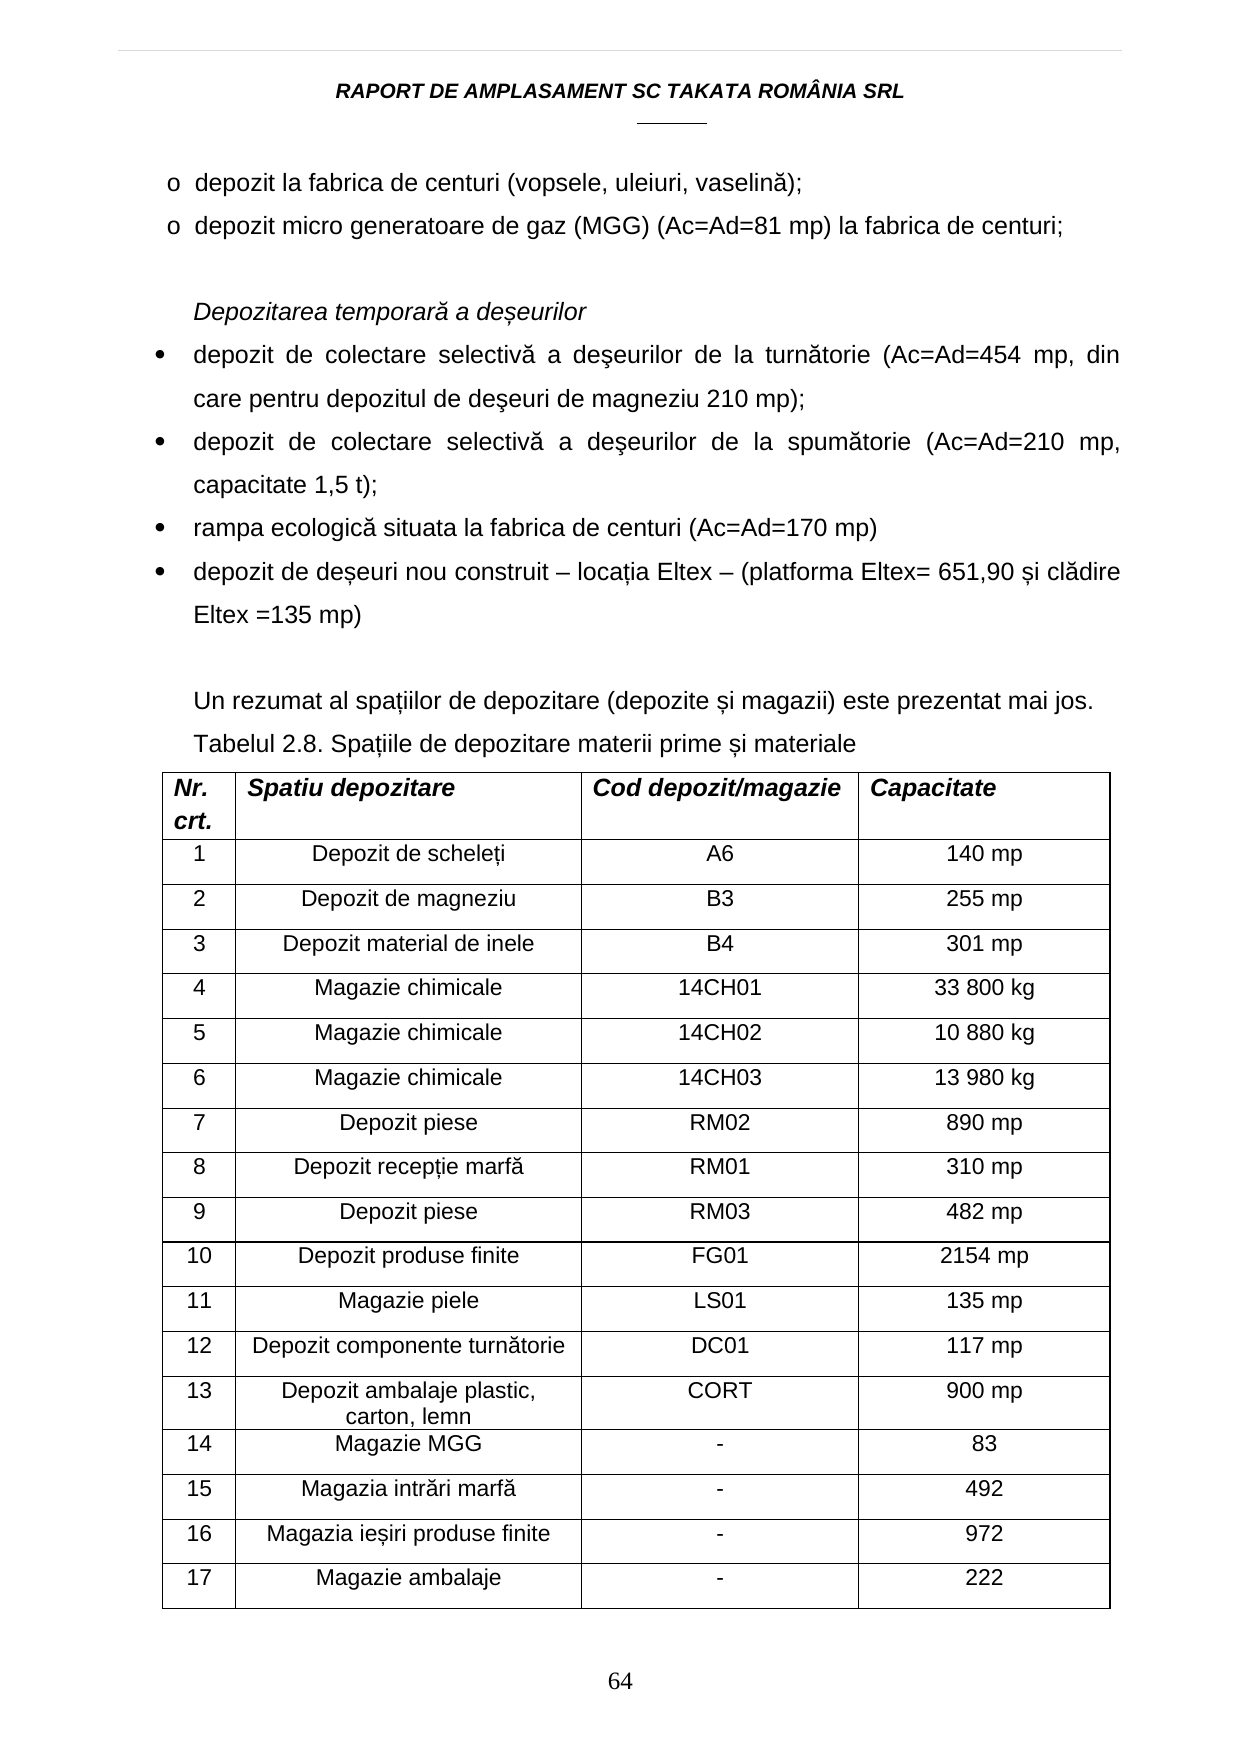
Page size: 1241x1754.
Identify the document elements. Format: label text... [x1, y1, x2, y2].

list depozit de deșeuri nou construit – locația Eltex – (platforma Eltex= 651,90 și clădire Eltex =135 mp) [156, 556, 1122, 628]
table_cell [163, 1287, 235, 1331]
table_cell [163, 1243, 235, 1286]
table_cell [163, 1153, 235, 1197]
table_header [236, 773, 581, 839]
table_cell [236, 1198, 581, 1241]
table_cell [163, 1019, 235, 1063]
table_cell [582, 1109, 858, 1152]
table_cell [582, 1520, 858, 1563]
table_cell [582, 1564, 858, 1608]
list depozit de colectare selectivă a deşeurilor de la spumătorie (Ac=Ad=210 mp, capacitate 1,5 t); [156, 427, 1122, 499]
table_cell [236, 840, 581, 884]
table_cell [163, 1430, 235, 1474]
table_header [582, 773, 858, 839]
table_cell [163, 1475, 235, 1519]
text Depozitarea temporară a deșeurilor [118, 297, 1122, 326]
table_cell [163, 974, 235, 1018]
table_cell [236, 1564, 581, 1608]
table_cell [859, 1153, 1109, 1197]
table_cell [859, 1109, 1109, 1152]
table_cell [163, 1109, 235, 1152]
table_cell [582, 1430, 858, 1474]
text Un rezumat al spațiilor de depozitare (depozite și magazii) este prezentat mai jos. [193, 686, 1122, 715]
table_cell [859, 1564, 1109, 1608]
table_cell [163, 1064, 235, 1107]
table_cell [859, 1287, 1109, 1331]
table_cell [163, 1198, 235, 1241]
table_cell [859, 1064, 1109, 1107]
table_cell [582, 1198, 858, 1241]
list rampa ecologică situata la fabrica de centuri (Ac=Ad=170 mp) [156, 513, 1122, 542]
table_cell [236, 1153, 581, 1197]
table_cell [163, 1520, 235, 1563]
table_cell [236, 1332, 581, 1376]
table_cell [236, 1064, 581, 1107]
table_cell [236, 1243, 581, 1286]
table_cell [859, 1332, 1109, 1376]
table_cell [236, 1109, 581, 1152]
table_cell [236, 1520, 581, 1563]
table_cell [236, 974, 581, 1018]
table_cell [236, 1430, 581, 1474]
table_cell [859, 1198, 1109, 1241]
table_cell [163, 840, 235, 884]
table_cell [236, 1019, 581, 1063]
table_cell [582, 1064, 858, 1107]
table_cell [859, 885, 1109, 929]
text o depozit la fabrica de centuri (vopsele, uleiuri, vaselină); [118, 168, 1122, 197]
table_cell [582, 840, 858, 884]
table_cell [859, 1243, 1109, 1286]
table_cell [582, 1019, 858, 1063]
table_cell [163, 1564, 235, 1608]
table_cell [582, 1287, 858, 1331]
list depozit de colectare selectivă a deşeurilor de la turnătorie (Ac=Ad=454 mp, din care pentru depozitul de deşeuri de magneziu 210 mp); [156, 341, 1122, 412]
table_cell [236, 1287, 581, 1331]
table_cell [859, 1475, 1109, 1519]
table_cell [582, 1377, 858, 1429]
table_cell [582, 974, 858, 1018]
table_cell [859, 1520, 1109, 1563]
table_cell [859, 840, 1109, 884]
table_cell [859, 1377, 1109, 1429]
text o depozit micro generatoare de gaz (MGG) (Ac=Ad=81 mp) la fabrica de centuri; [118, 211, 1122, 240]
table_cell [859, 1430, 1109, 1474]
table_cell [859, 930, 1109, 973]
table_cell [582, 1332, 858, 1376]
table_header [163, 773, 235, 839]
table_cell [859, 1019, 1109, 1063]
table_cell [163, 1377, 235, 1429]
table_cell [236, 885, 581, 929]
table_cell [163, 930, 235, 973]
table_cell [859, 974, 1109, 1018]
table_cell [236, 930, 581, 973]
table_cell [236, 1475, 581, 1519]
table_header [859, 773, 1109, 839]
text Tabelul 2.8. Spațiile de depozitare materii prime și materiale [193, 729, 1122, 758]
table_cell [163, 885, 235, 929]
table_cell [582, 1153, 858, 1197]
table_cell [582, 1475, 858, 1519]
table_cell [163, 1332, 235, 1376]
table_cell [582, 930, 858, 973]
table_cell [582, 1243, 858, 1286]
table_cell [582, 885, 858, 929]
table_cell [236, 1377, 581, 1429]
